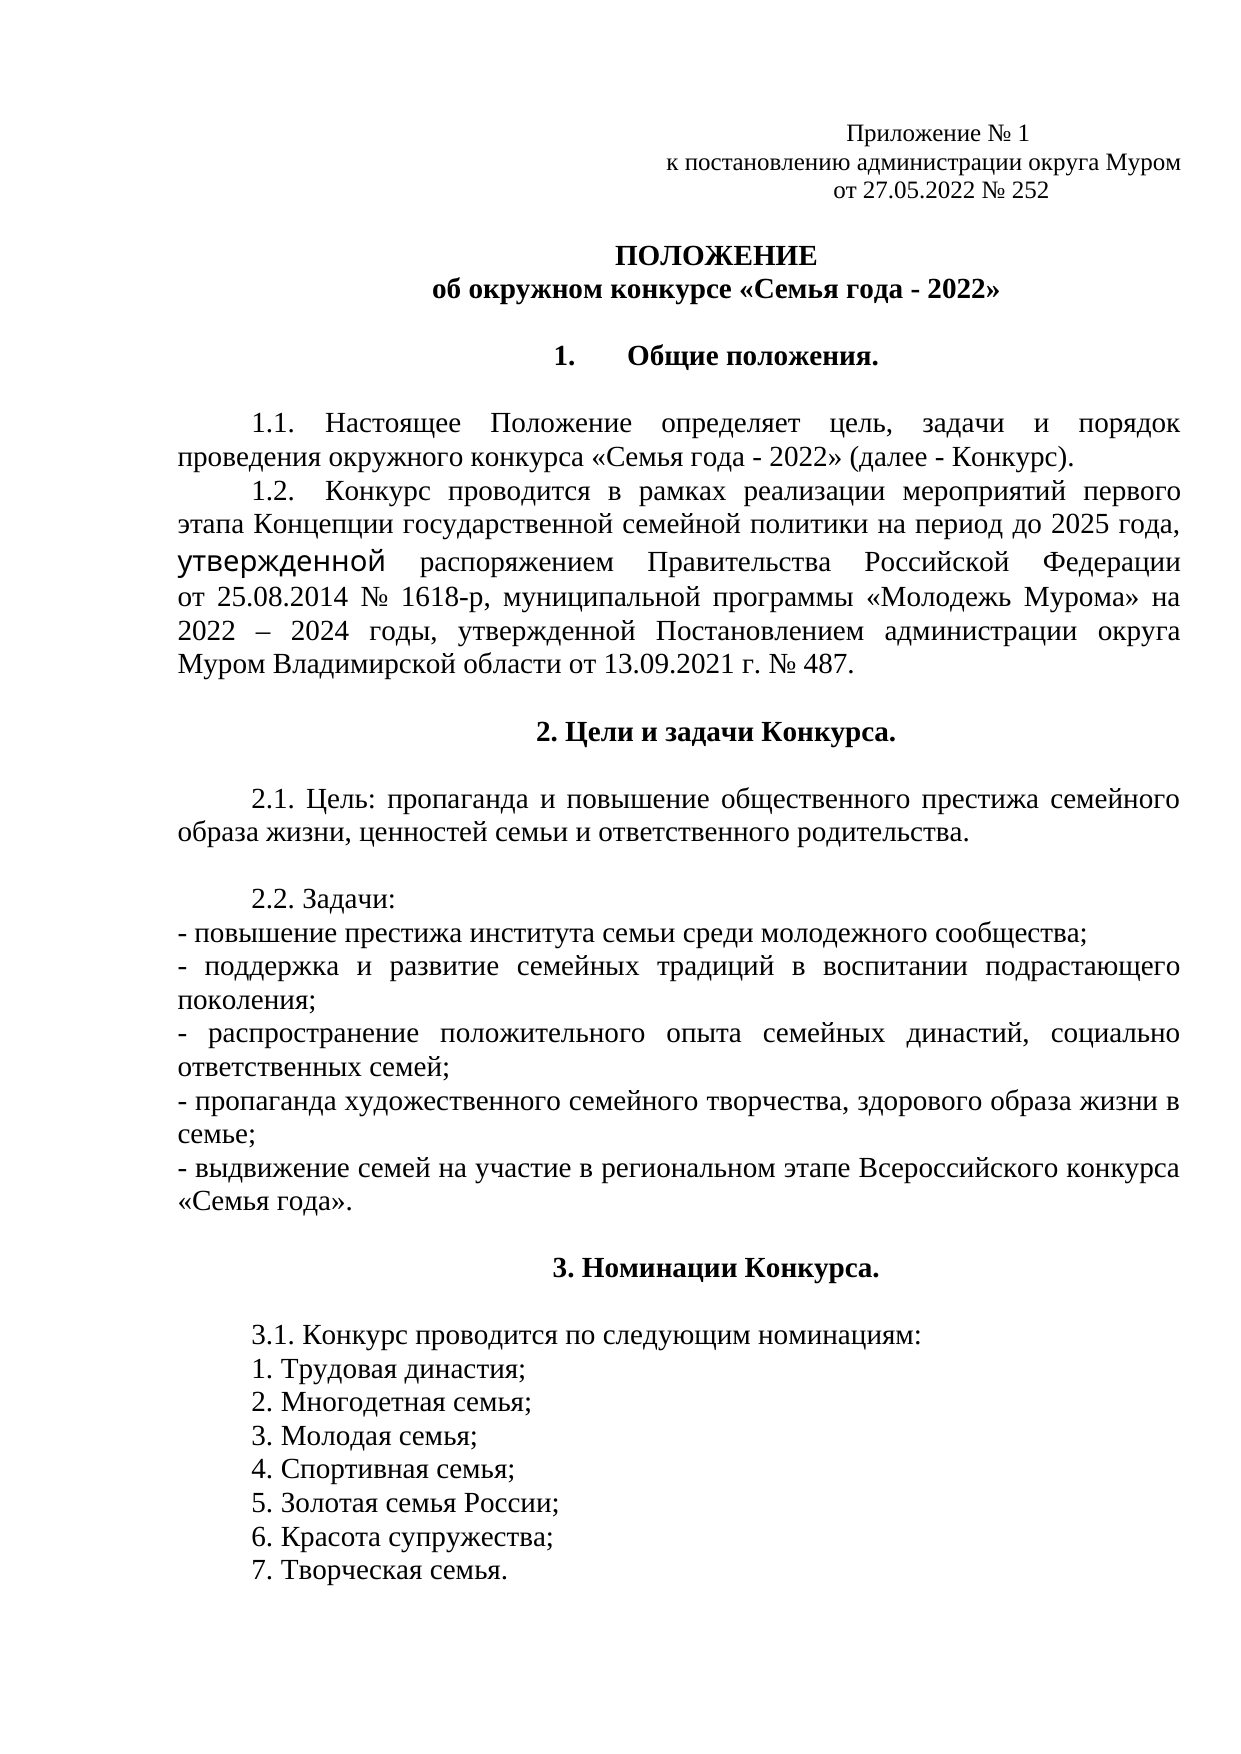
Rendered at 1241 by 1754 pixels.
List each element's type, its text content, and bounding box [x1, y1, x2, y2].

text - повышение престижа института семьи среди молодежного сообщества; [177, 915, 1181, 948]
text об окружном конкурсе «Семья года - 2022» [177, 271, 1181, 305]
text - поддержка и развитие семейных традиций в воспитании подрастающего поколения; [177, 948, 1181, 1016]
text - пропаганда художественного семейного творчества, здорового образа жизни в семье; [177, 1083, 1181, 1150]
text - выдвижение семей на участие в региональном этапе Всероссийского конкурса «Семья года». [177, 1150, 1181, 1217]
list Творческая семья. [177, 1552, 1181, 1586]
text Приложение № 1 [177, 118, 1181, 147]
text от 27.05.2022 № 252 [177, 176, 1181, 204]
text 2.1. Цель: пропаганда и повышение общественного престижа семейного образа жизни, ценностей семьи и ответственного родительства. [177, 781, 1181, 848]
text - распространение положительного опыта семейных династий, социально ответственных семей; [177, 1016, 1181, 1083]
text 2.2. Задачи: [177, 881, 1181, 915]
list Молодая семья; [177, 1418, 1181, 1452]
list Трудовая династия; [177, 1351, 1181, 1384]
list Спортивная семья; [177, 1452, 1181, 1485]
text 3.1. Конкурс проводится по следующим номинациям: [177, 1317, 1181, 1351]
list Золотая семья России; [177, 1485, 1181, 1519]
list Многодетная семья; [177, 1384, 1181, 1418]
text к постановлению администрации округа Муром [177, 147, 1181, 176]
text ПОЛОЖЕНИЕ [177, 238, 1181, 271]
list Настоящее Положение определяет цель, задачи и порядок проведения окружного конкурса «Семья года - 2022» (далее - Конкурс). [177, 406, 1181, 473]
text 2. Цели и задачи Конкурса. [177, 714, 1181, 747]
list Общие положения. [177, 338, 1181, 372]
list Красота супружества; [177, 1519, 1181, 1552]
text 3. Номинации Конкурса. [177, 1250, 1181, 1284]
list Конкурс проводится в рамках реализации мероприятий первого этапа Концепции государственной семейной политики на период до 2025 года, утвержденной распоряжением Правительства Российской Федерации от 25.08.2014 № 1618-р, муниципальной программы «Молодежь Мурома» на 2022 – 2024 годы, утвержденной Постановлением администрации округа Муром Владимирской области от 13.09.2021 г. № 487. [177, 473, 1181, 680]
